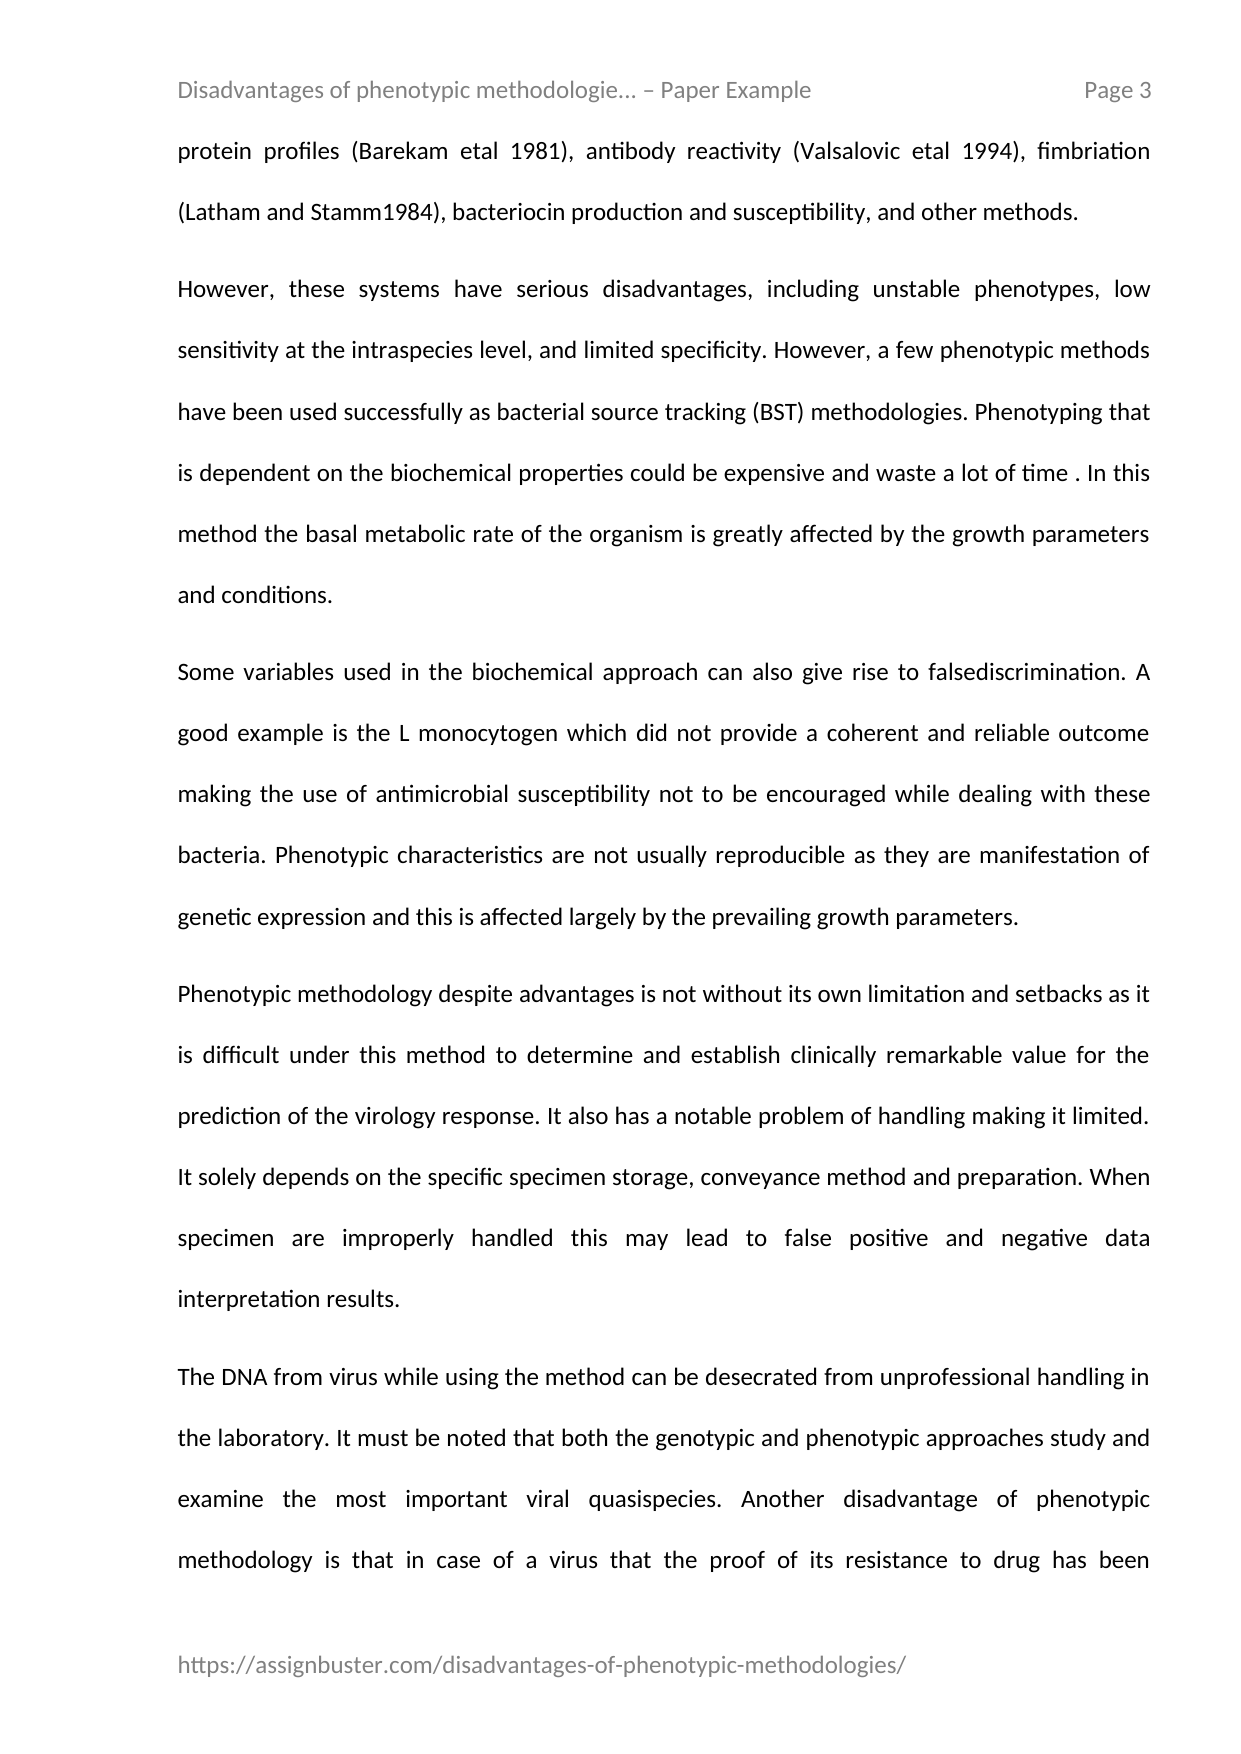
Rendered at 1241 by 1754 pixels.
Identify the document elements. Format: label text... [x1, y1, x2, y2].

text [177, 135, 1152, 226]
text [177, 1361, 1152, 1575]
text Some variables used in the biochemical approach can also give rise to falsediscrimination. A good example is the L monocytogen which did not provide a coherent and reliable outcome making the use of antimicrobial susceptibility not to be encouraged while dealing with these bacteria. Phenotypic characteristics are not usually reproducible as they are manifestation of genetic expression and this is affected largely by the prevailing growth parameters. [177, 656, 1152, 931]
text However, these systems have serious disadvantages, including unstable phenotypes, low sensitivity at the intraspecies level, and limited specificity. However, a few phenotypic methods have been used successfully as bacterial source tracking (BST) methodologies. Phenotyping that is dependent on the biochemical properties could be expensive and waste a lot of time . In this method the basal metabolic rate of the organism is greatly affected by the growth parameters and conditions. [177, 273, 1152, 609]
text Phenotypic methodology despite advantages is not without its own limitation and setbacks as it is difficult under this method to determine and establish clinically remarkable value for the prediction of the virology response. It also has a notable problem of handling making it limited. It solely depends on the specific specimen storage, conveyance method and preparation. When specimen are improperly handled this may lead to false positive and negative data interpretation results. [177, 978, 1152, 1314]
